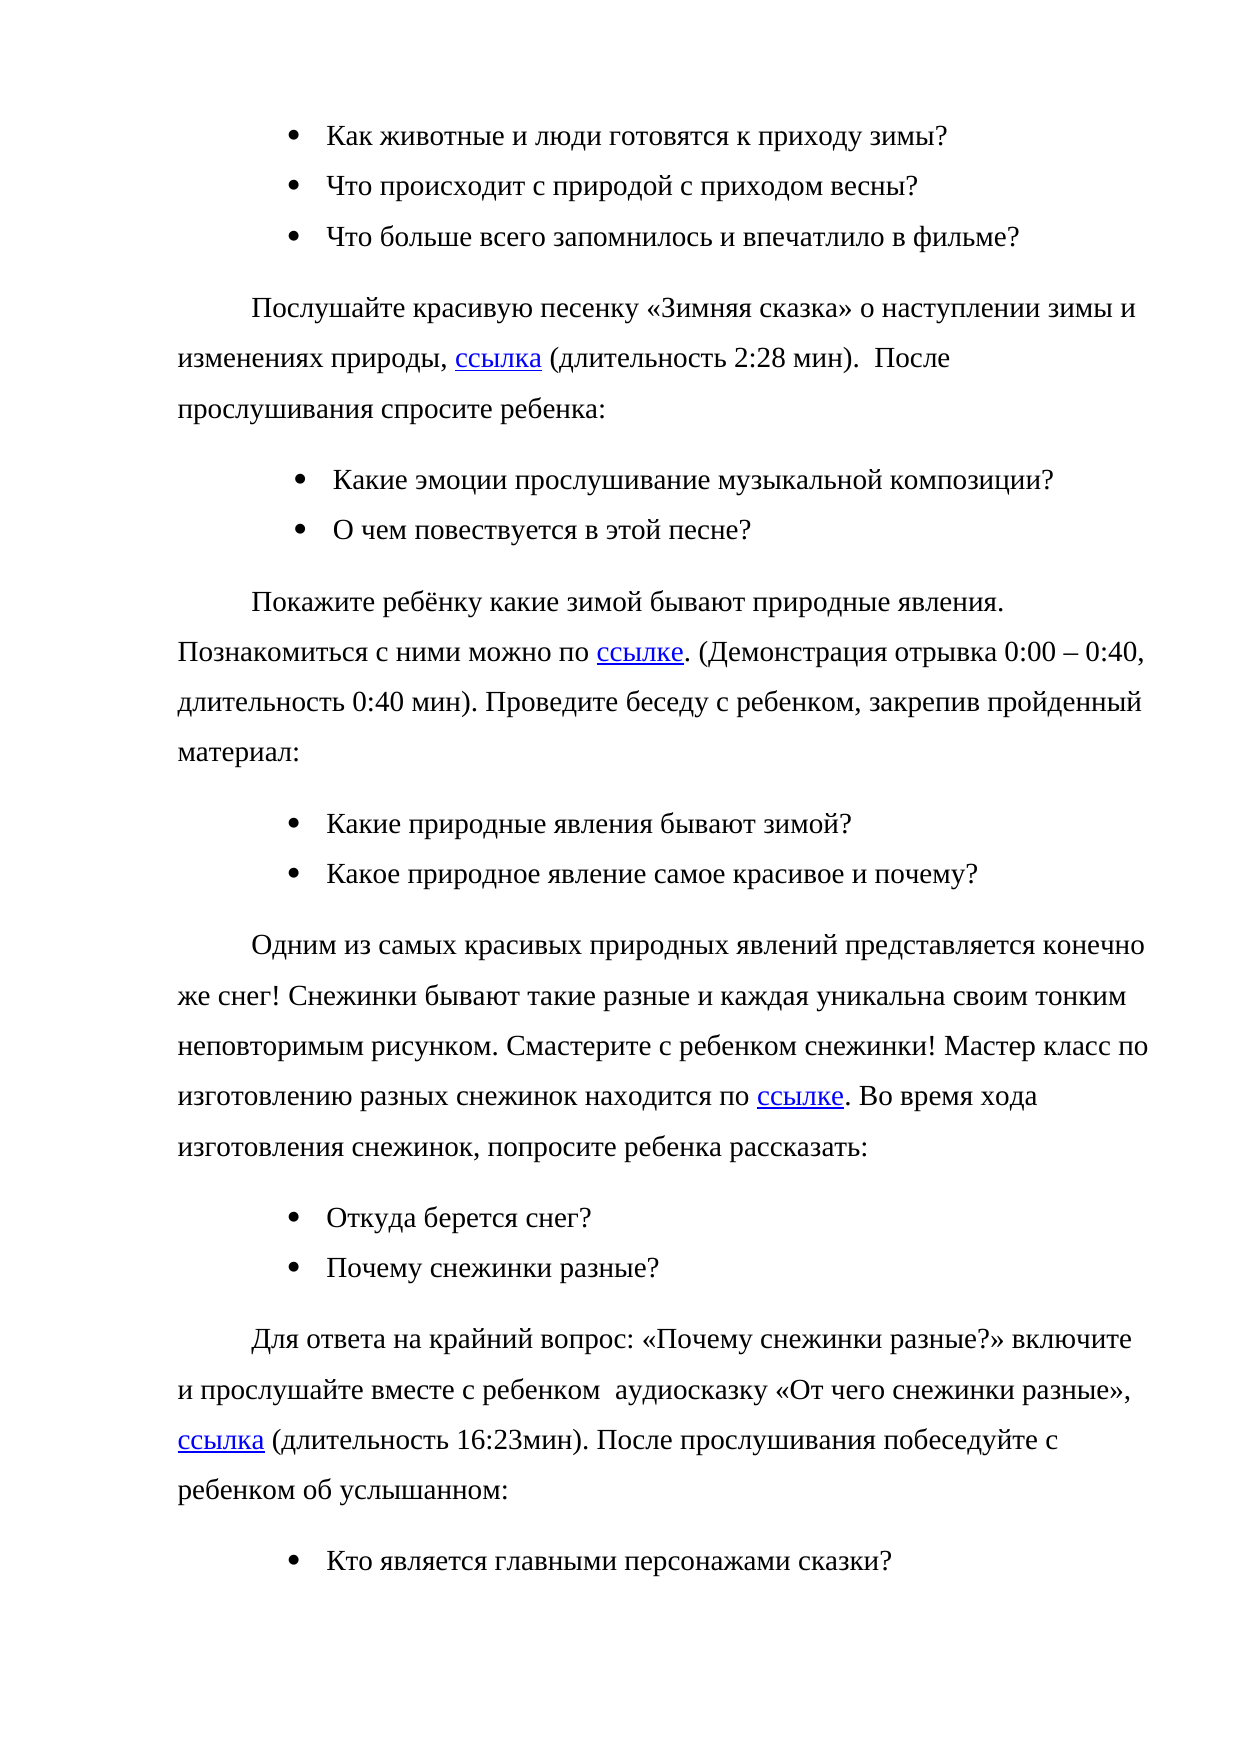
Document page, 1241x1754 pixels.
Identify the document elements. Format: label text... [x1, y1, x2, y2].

list Что больше всего запомнилось и впечатлило в фильме? [288, 219, 1152, 253]
text Покажите ребёнку какие зимой бывают природные явления. Познакомиться с ними можно по ссылке. (Демонстрация отрывка 0:00 – 0:40, длительность 0:40 мин). Проведите беседу с ребенком, закрепив пройденный материал: [177, 584, 1152, 768]
list Как животные и люди готовятся к приходу зимы? [288, 118, 1152, 152]
text Послушайте красивую песенку «Зимняя сказка» о наступлении зимы и изменениях природы, ссылка (длительность 2:28 мин). После прослушивания спросите ребенка: [177, 290, 1152, 424]
text Для ответа на крайний вопрос: «Почему снежинки разные?» включите и прослушайте вместе с ребенком аудиосказку «От чего снежинки разные», ссылка (длительность 16:23мин). После прослушивания побеседуйте с ребенком об услышанном: [177, 1321, 1152, 1506]
list Какие эмоции прослушивание музыкальной композиции? [295, 462, 1152, 496]
list Кто является главными персонажами сказки? [288, 1543, 1152, 1577]
list О чем повествуется в этой песне? [295, 512, 1152, 546]
list Откуда берется снег? [288, 1200, 1152, 1233]
list Почему снежинки разные? [288, 1250, 1152, 1284]
list Что происходит с природой с приходом весны? [288, 168, 1152, 202]
text Одним из самых красивых природных явлений представляется конечно же снег! Снежинки бывают такие разные и каждая уникальна своим тонким неповторимым рисунком. Смастерите с ребенком снежинки! Мастер класс по изготовлению разных снежинок находится по ссылке. Во время хода изготовления снежинок, попросите ребенка рассказать: [177, 927, 1152, 1162]
list Какие природные явления бывают зимой? [288, 806, 1152, 839]
list Какое природное явление самое красивое и почему? [288, 856, 1152, 890]
